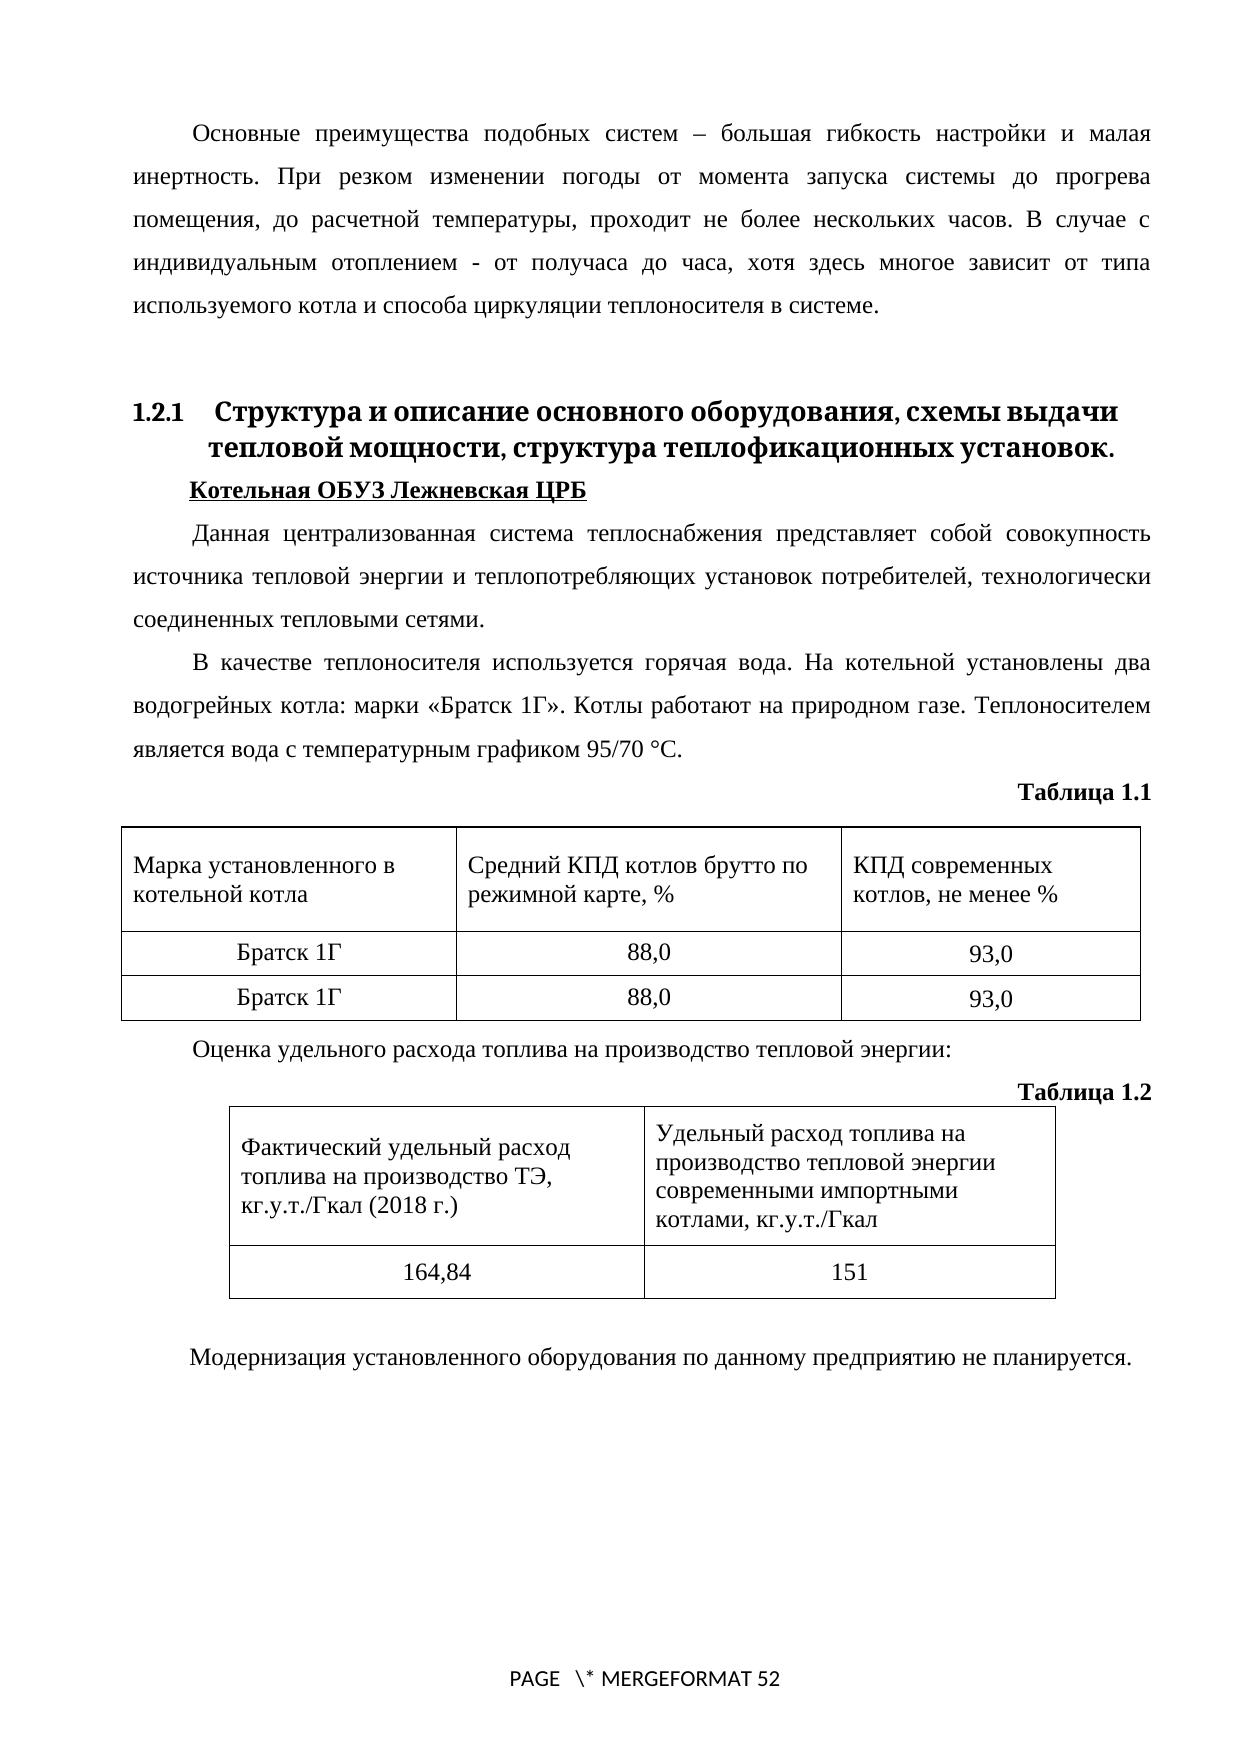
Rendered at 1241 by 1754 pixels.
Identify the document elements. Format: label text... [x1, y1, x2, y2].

text Таблица 1.1 [133, 777, 1152, 806]
text Таблица 1.2 [133, 1077, 1152, 1106]
table_cell 151 [645, 1246, 1055, 1298]
text Основные преимущества подобных систем – большая гибкость настройки и малая инертность. При резком изменении погоды от момента запуска системы до прогрева помещения, до расчетной температуры, проходит не более нескольких часов. В случае с индивидуальным отоплением - от получаса до часа, хотя здесь многое зависит от типа используемого котла и способа циркуляции теплоносителя в системе. [133, 118, 1152, 319]
text Котельная ОБУЗ Лежневская ЦРБ [133, 475, 1152, 504]
table_cell 93,0 [842, 932, 1140, 975]
table_header Средний КПД котлов брутто по режимной карте, % [457, 828, 841, 931]
table_header Удельный расход топлива на производство тепловой энергии современными импортными котлами, кг.у.т./Гкал [645, 1107, 1055, 1245]
table_cell 93,0 [842, 976, 1140, 1020]
table_cell Братск 1Г [122, 976, 456, 1020]
text В качестве теплоносителя используется горячая вода. На котельной установлены два водогрейных котла: марки «Братск 1Г». Котлы работают на природном газе. Теплоносителем является вода с температурным графиком 95/70 °С. [133, 647, 1152, 762]
table_header Фактический удельный расход топлива на производство ТЭ, кг.у.т./Гкал (2018 г.) [230, 1107, 644, 1245]
text Оценка удельного расхода топлива на производство тепловой энергии: [133, 1034, 1152, 1062]
table_header КПД современных котлов, не менее % [842, 828, 1140, 931]
table_header Марка установленного в котельной котла [122, 828, 456, 931]
text Модернизация установленного оборудования по данному предприятию не планируется. [133, 1342, 1152, 1371]
subtitle Структура и описание основного оборудования, схемы выдачи тепловой мощности, структура теплофикационных установок. [133, 397, 1152, 464]
table_cell Братск 1Г [122, 932, 456, 975]
table_cell 164,84 [230, 1246, 644, 1298]
text Данная централизованная система теплоснабжения представляет собой совокупность источника тепловой энергии и теплопотребляющих установок потребителей, технологически соединенных тепловыми сетями. [133, 518, 1152, 633]
table_cell 88,0 [457, 976, 841, 1020]
table_cell 88,0 [457, 932, 841, 975]
